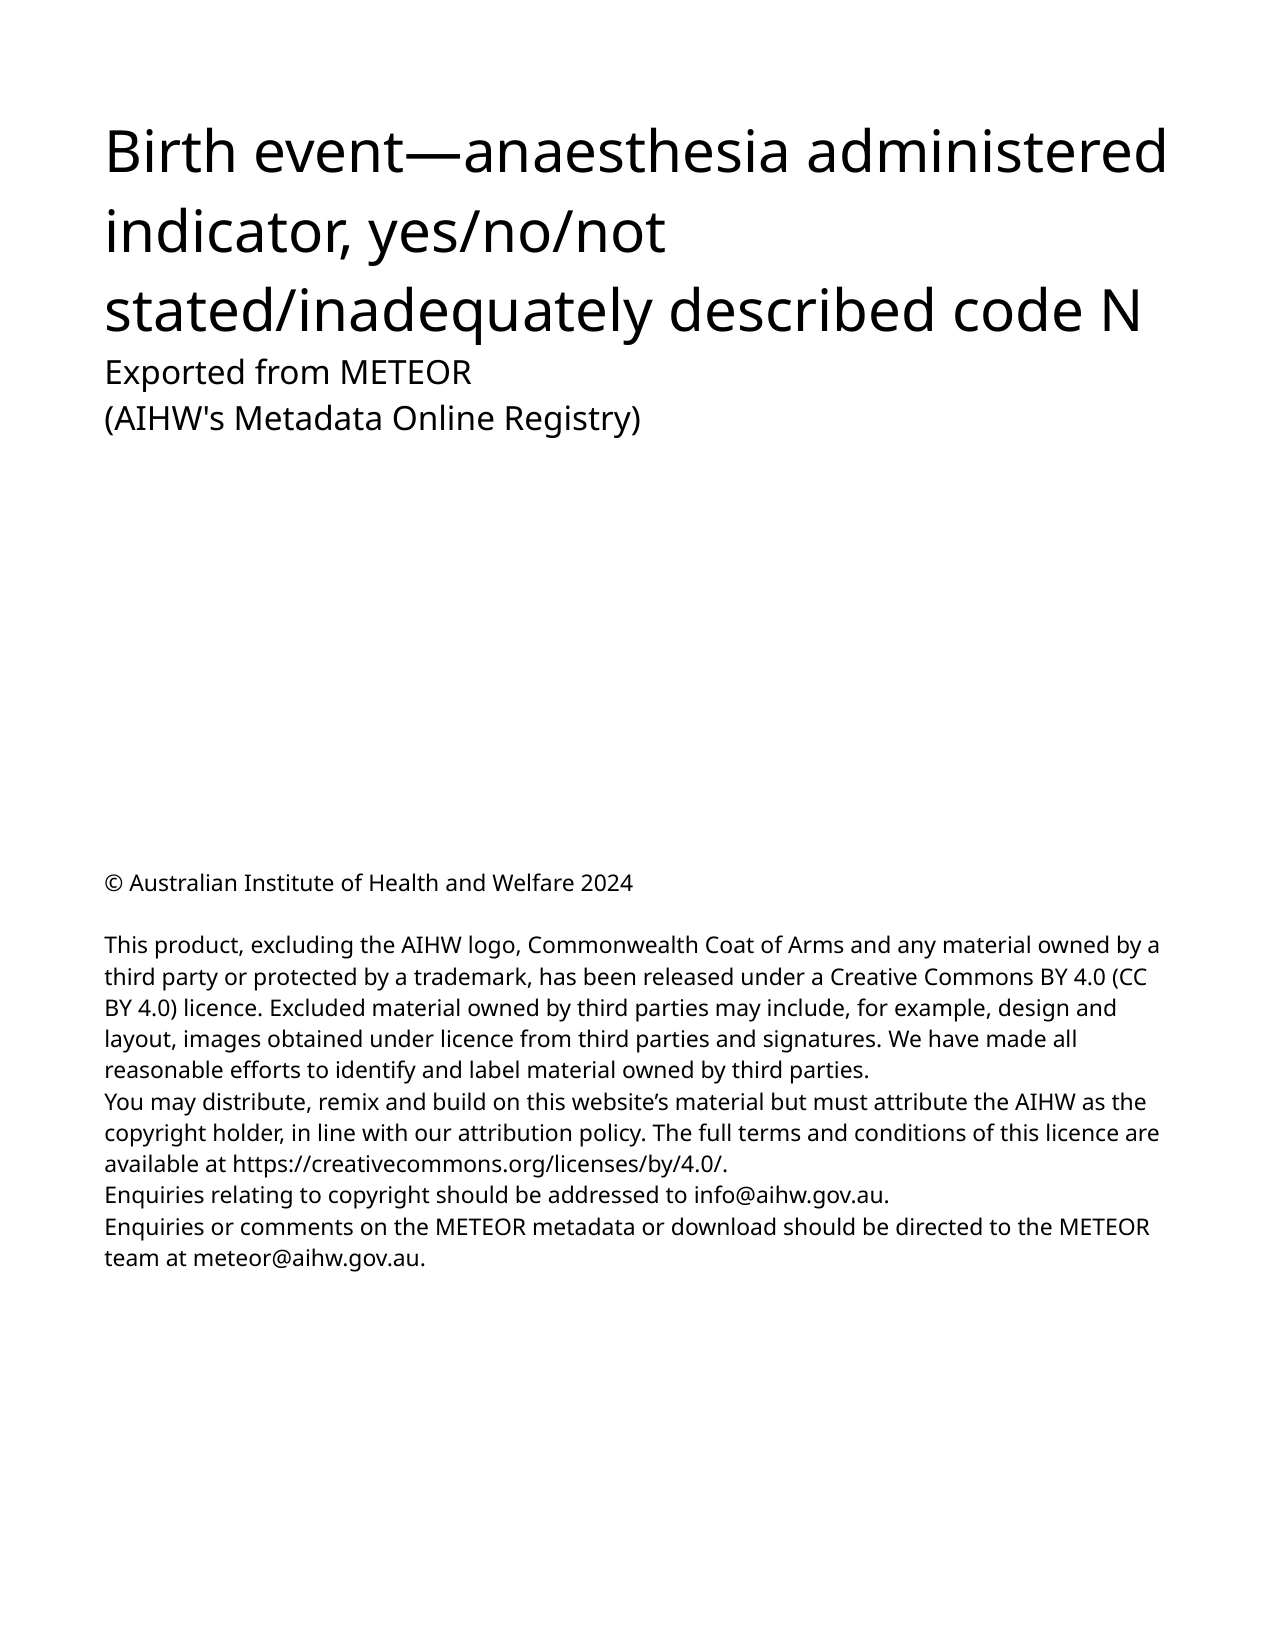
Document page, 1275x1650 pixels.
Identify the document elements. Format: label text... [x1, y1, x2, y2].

text Enquiries or comments on the METEOR metadata or download should be directed to the METEOR team at meteor@aihw.gov.au. [104, 1211, 1171, 1273]
text This product, excluding the AIHW logo, Commonwealth Coat of Arms and any material owned by a third party or protected by a trademark, has been released under a Creative Commons BY 4.0 (CC BY 4.0) licence. Excluded material owned by third parties may include, for example, design and layout, images obtained under licence from third parties and signatures. We have made all reasonable efforts to identify and label material owned by third parties. [104, 929, 1171, 1086]
text Enquiries relating to copyright should be addressed to info@aihw.gov.au. [104, 1179, 1171, 1211]
title Birth event—anaesthesia administered indicator, yes/no/not stated/inadequately described code N [104, 110, 1171, 349]
text You may distribute, remix and build on this website’s material but must attribute the AIHW as the copyright holder, in line with our attribution policy. The full terms and conditions of this licence are available at https://creativecommons.org/licenses/by/4.0/. [104, 1086, 1171, 1179]
text © Australian Institute of Health and Welfare 2024 [104, 867, 1171, 898]
subtitle Exported from METEOR [104, 349, 1171, 394]
subtitle (AIHW's Metadata Online Registry) [104, 394, 1171, 440]
